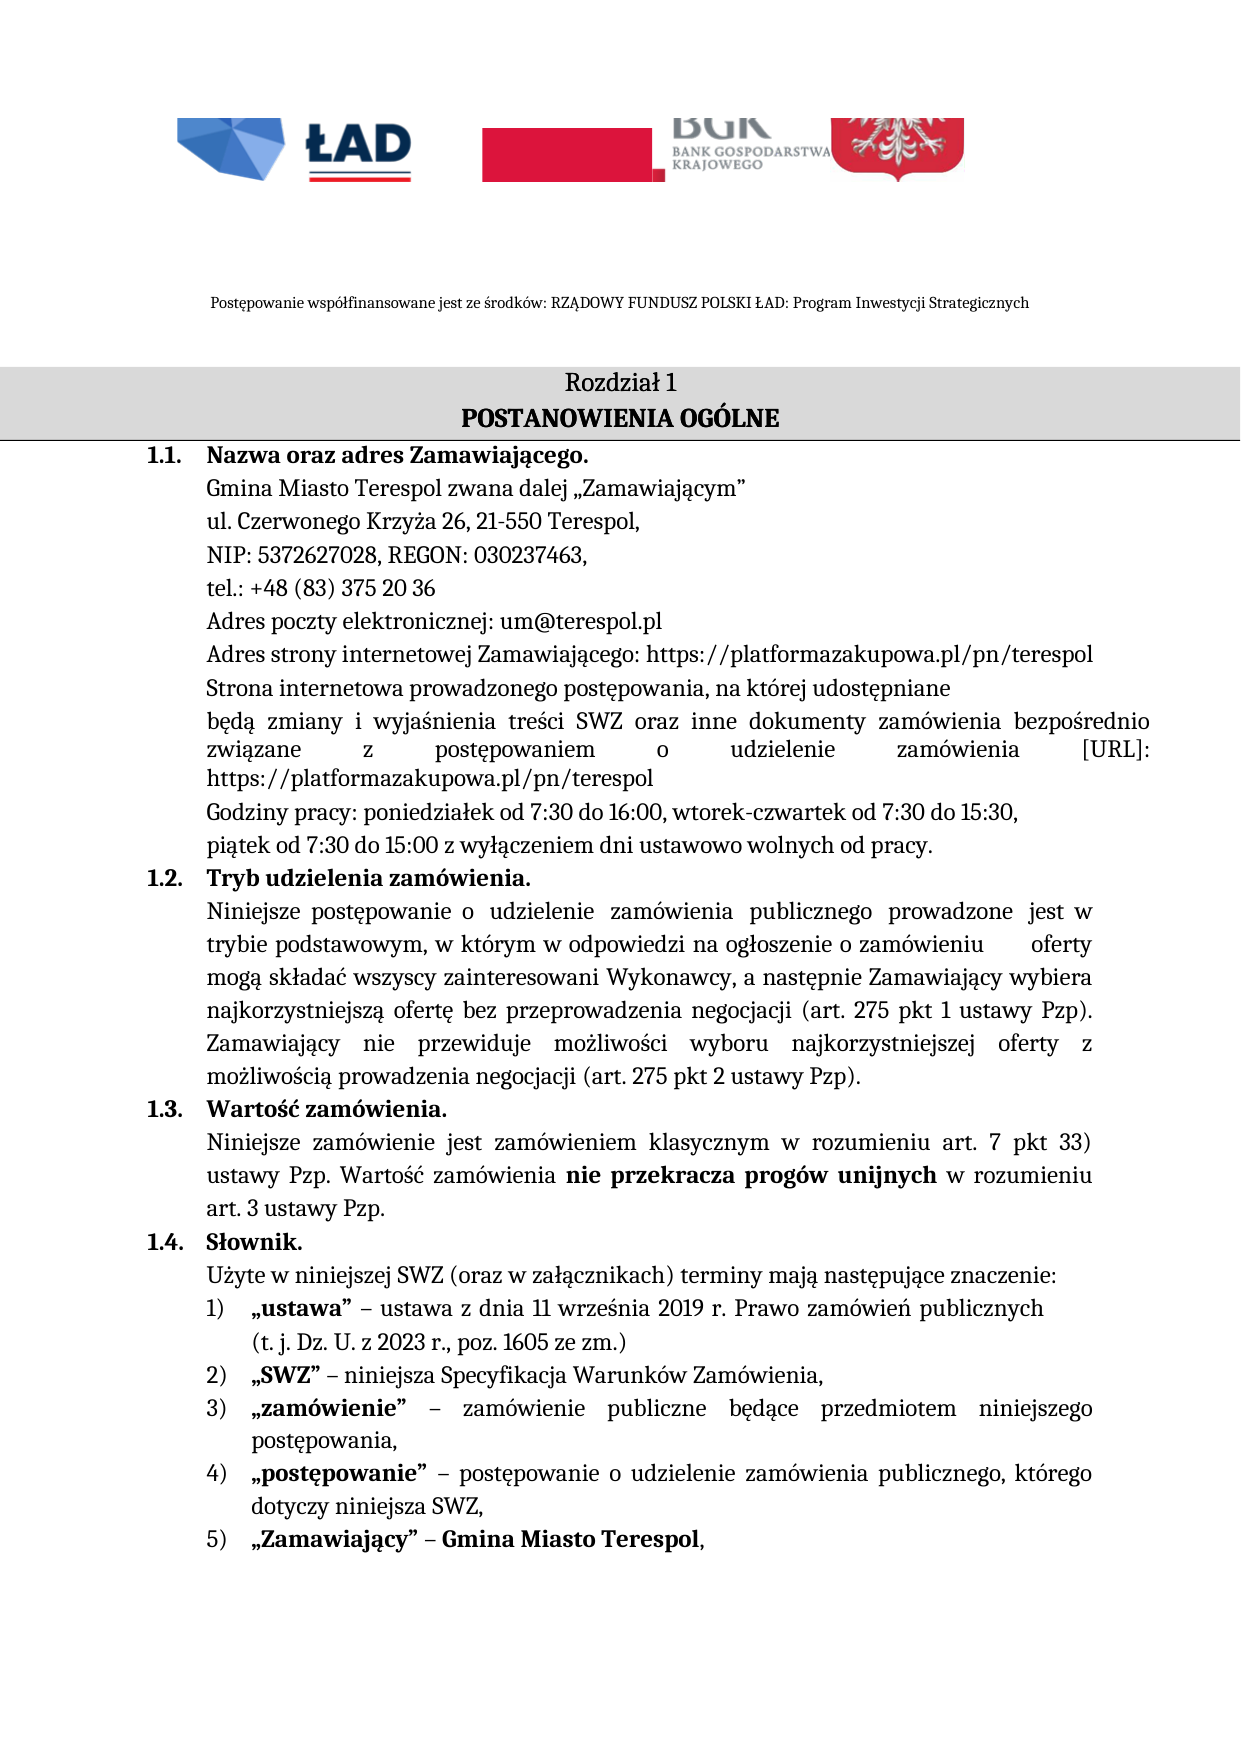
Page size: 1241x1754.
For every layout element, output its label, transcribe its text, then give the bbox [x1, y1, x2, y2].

text Niniejsze postępowanie o udzielenie zamówienia publicznego prowadzone jest w trybie podstawowym, w którym w odpowiedzi na ogłoszenie o zamówieniu oferty mogą składać wszyscy zainteresowani Wykonawcy, a następnie Zamawiający wybiera najkorzystniejszą ofertę bez przeprowadzenia negocjacji (art. 275 pkt 1 ustawy Pzp). Zamawiający nie przewiduje możliwości wyboru najkorzystniejszej oferty z możliwością prowadzenia negocjacji (art. 275 pkt 2 ustawy Pzp). [206, 897, 1093, 1091]
text Użyte w niniejszej SWZ (oraz w załącznikach) terminy mają następujące znaczenie: [206, 1261, 1240, 1290]
subtitle ul. Czerwonego Krzyża 26, 21-550 Terespol, [206, 507, 1240, 536]
subtitle „Zamawiający” – Gmina Miasto Terespol, [206, 1525, 1240, 1554]
subtitle piątek od 7:30 do 15:00 z wyłączeniem dni ustawowo wolnych od pracy. [206, 831, 1240, 859]
subtitle Gmina Miasto Terespol zwana dalej „Zamawiającym” [206, 474, 1240, 503]
subtitle Adres poczty elektronicznej: um@terespol.pl [206, 607, 1240, 636]
subtitle Strona internetowa prowadzonego postępowania, na której udostępniane [206, 673, 1240, 702]
subtitle tel.: +48 (83) 375 20 36 [206, 574, 1240, 602]
list „postępowanie” – postępowanie o udzielenie zamówienia publicznego, którego dotyczy niniejsza SWZ, [206, 1459, 1092, 1521]
subtitle Słownik. [147, 1227, 1240, 1257]
subtitle Wartość zamówienia. [147, 1095, 1240, 1124]
text Niniejsze zamówienie jest zamówieniem klasycznym w rozumieniu art. 7 pkt 33) ustawy Pzp. Wartość zamówienia nie przekracza progów unijnych w rozumieniu art. 3 ustawy Pzp. [206, 1128, 1093, 1223]
picture [177, 118, 965, 182]
subtitle NIP: 5372627028, REGON: 030237463, [206, 541, 1240, 569]
subtitle Nazwa oraz adres Zamawiającego. [147, 441, 1240, 469]
subtitle Godziny pracy: poniedziałek od 7:30 do 16:00, wtorek-czwartek od 7:30 do 15:30, [206, 797, 1240, 826]
subtitle Tryb udzielenia zamówienia. [147, 864, 1240, 893]
subtitle będą zmiany i wyjaśnienia treści SWZ oraz inne dokumenty zamówienia bezpośrednio związane z postępowaniem o udzielenie zamówienia [URL]: https://platformazakupowa.pl/pn/terespol [206, 707, 1151, 793]
subtitle Adres strony internetowej Zamawiającego: https://platformazakupowa.pl/pn/terespol [206, 640, 1137, 669]
list „ustawa” – ustawa z dnia 11 września 2019 r. Prawo zamówień publicznych [206, 1294, 1240, 1323]
text (t. j. Dz. U. z 2023 r., poz. 1605 ze zm.) [251, 1327, 1240, 1356]
list „SWZ” – niniejsza Specyfikacja Warunków Zamówienia, [206, 1361, 1240, 1389]
list „zamówienie” – zamówienie publiczne będące przedmiotem niniejszego postępowania, [206, 1394, 1093, 1455]
